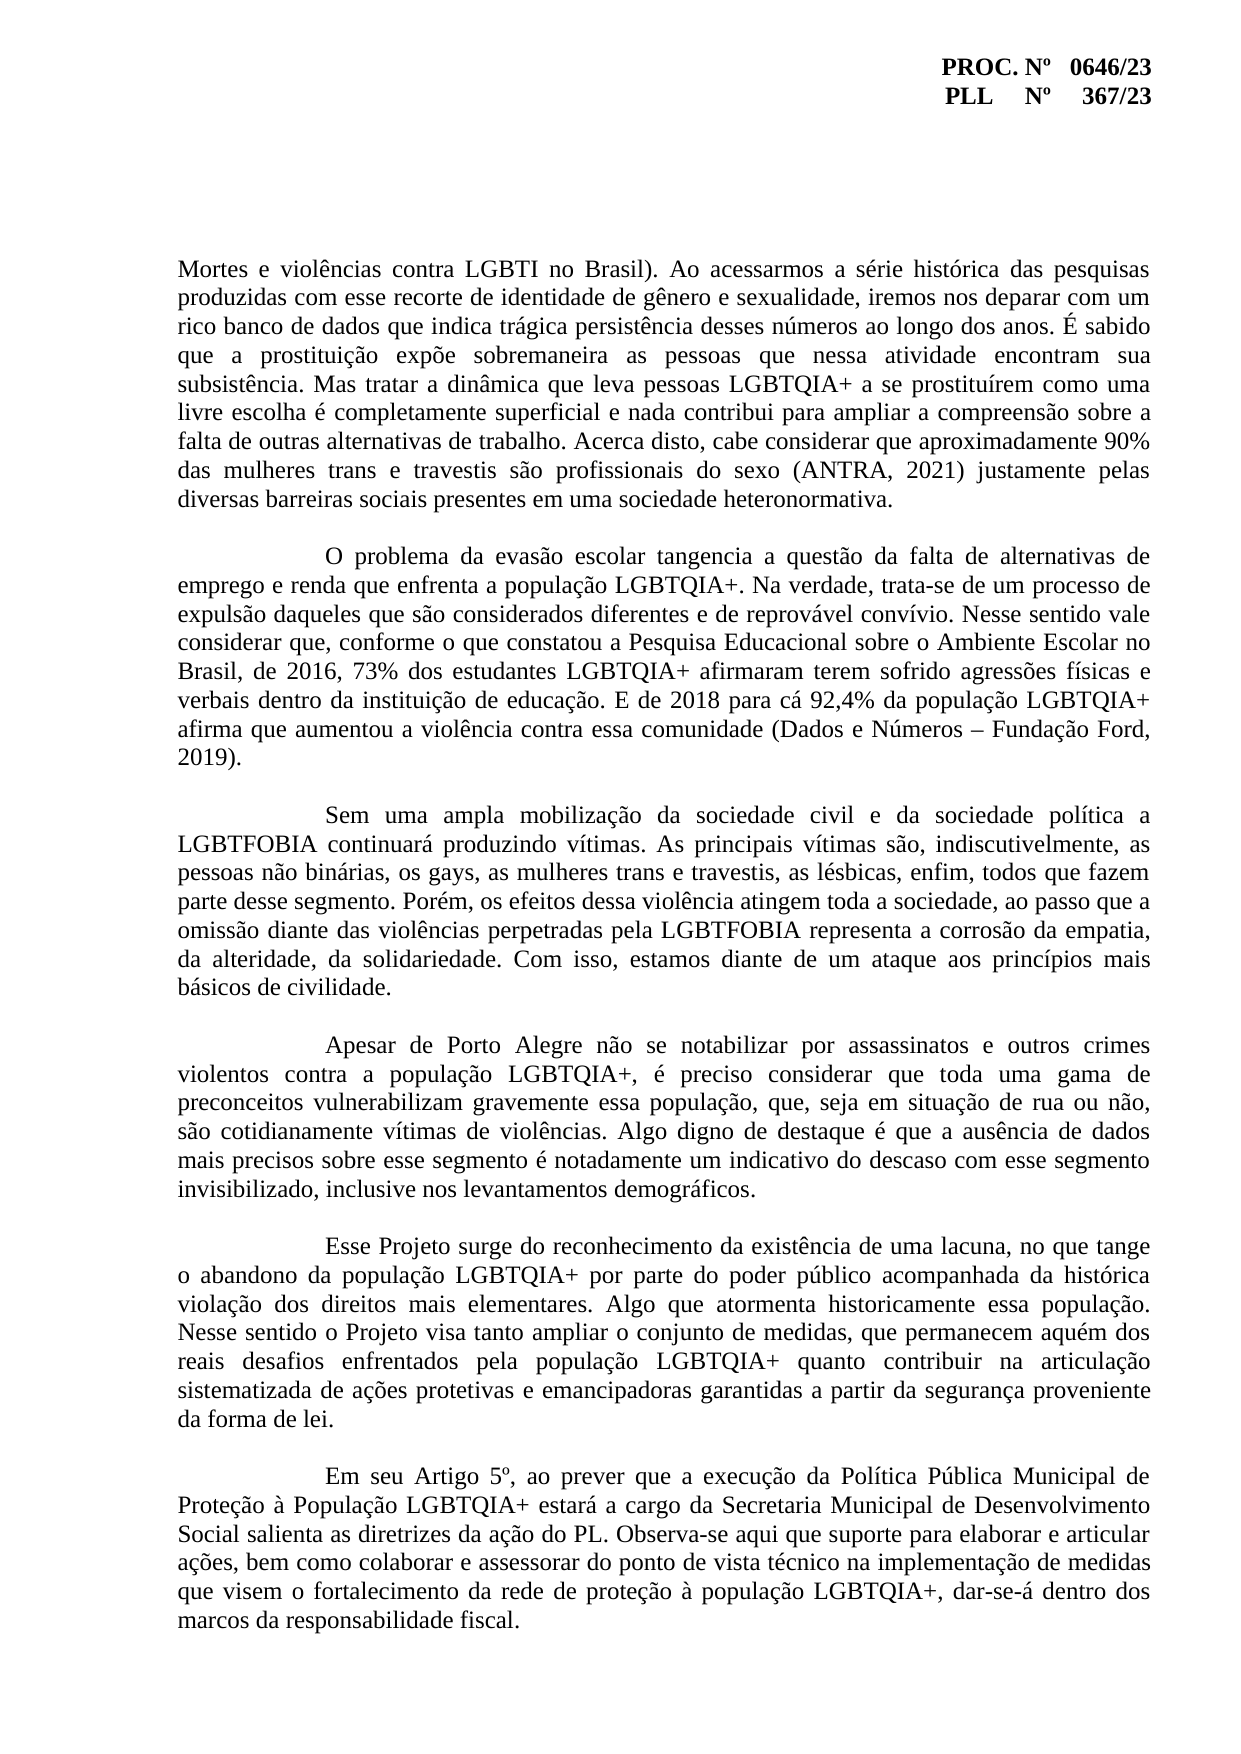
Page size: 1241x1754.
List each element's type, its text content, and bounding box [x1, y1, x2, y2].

text Em seu Artigo 5º, ao prever que a execução da Política Pública Municipal de Proteção à População LGBTQIA+ estará a cargo da Secretaria Municipal de Desenvolvimento Social salienta as diretrizes da ação do PL. Observa-se aqui que suporte para elaborar e articular ações, bem como colaborar e assessorar do ponto de vista técnico na implementação de medidas que visem o fortalecimento da rede de proteção à população LGBTQIA+, dar-se-á dentro dos marcos da responsabilidade fiscal. [177, 1461, 1152, 1634]
text Esse Projeto surge do reconhecimento da existência de uma lacuna, no que tange o abandono da população LGBTQIA+ por parte do poder público acompanhada da histórica violação dos direitos mais elementares. Algo que atormenta historicamente essa população. Nesse sentido o Projeto visa tanto ampliar o conjunto de medidas, que permanecem aquém dos reais desafios enfrentados pela população LGBTQIA+ quanto contribuir na articulação sistematizada de ações protetivas e emancipadoras garantidas a partir da segurança proveniente da forma de lei. [177, 1231, 1152, 1432]
text Sem uma ampla mobilização da sociedade civil e da sociedade política a LGBTFOBIA continuará produzindo vítimas. As principais vítimas são, indiscutivelmente, as pessoas não binárias, os gays, as mulheres trans e travestis, as lésbicas, enfim, todos que fazem parte desse segmento. Porém, os efeitos dessa violência atingem toda a sociedade, ao passo que a omissão diante das violências perpetradas pela LGBTFOBIA representa a corrosão da empatia, da alteridade, da solidariedade. Com isso, estamos diante de um ataque aos princípios mais básicos de civilidade. [177, 800, 1152, 1001]
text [177, 254, 1152, 512]
text O problema da evasão escolar tangencia a questão da falta de alternativas de emprego e renda que enfrenta a população LGBTQIA+. Na verdade, trata-se de um processo de expulsão daqueles que são considerados diferentes e de reprovável convívio. Nesse sentido vale considerar que, conforme o que constatou a Pesquisa Educacional sobre o Ambiente Escolar no Brasil, de 2016, 73% dos estudantes LGBTQIA+ afirmaram terem sofrido agressões físicas e verbais dentro da instituição de educação. E de 2018 para cá 92,4% da população LGBTQIA+ afirma que aumentou a violência contra essa comunidade (Dados e Números – Fundação Ford, 2019). [177, 541, 1152, 771]
text Apesar de Porto Alegre não se notabilizar por assassinatos e outros crimes violentos contra a população LGBTQIA+, é preciso considerar que toda uma gama de preconceitos vulnerabilizam gravemente essa população, que, seja em situação de rua ou não, são cotidianamente vítimas de violências. Algo digno de destaque é que a ausência de dados mais precisos sobre esse segmento é notadamente um indicativo do descaso com esse segmento invisibilizado, inclusive nos levantamentos demográficos. [177, 1030, 1152, 1202]
